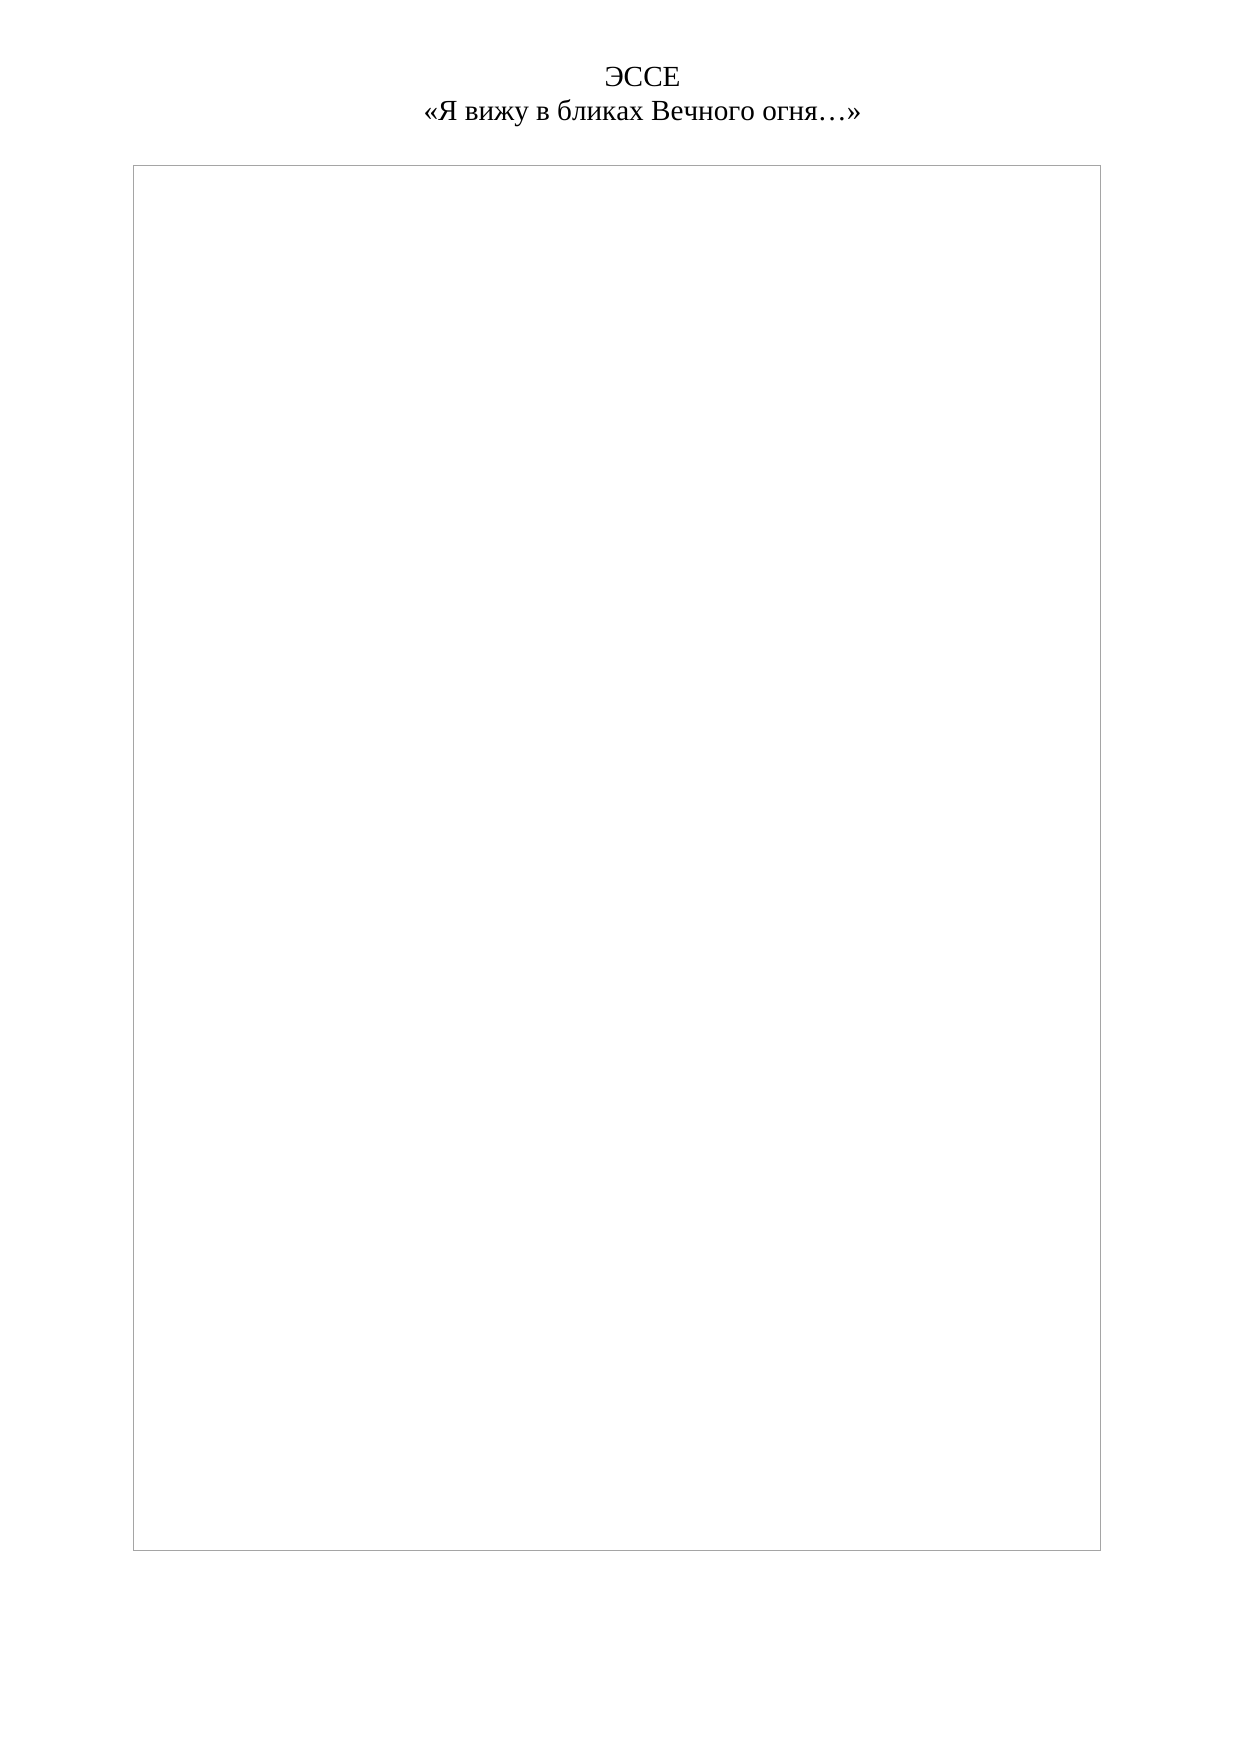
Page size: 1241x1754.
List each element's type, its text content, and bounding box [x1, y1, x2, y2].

table_header [134, 166, 1100, 1550]
text «Я вижу в бликах Вечного огня…» [133, 93, 1152, 126]
text ЭССЕ [133, 59, 1152, 93]
